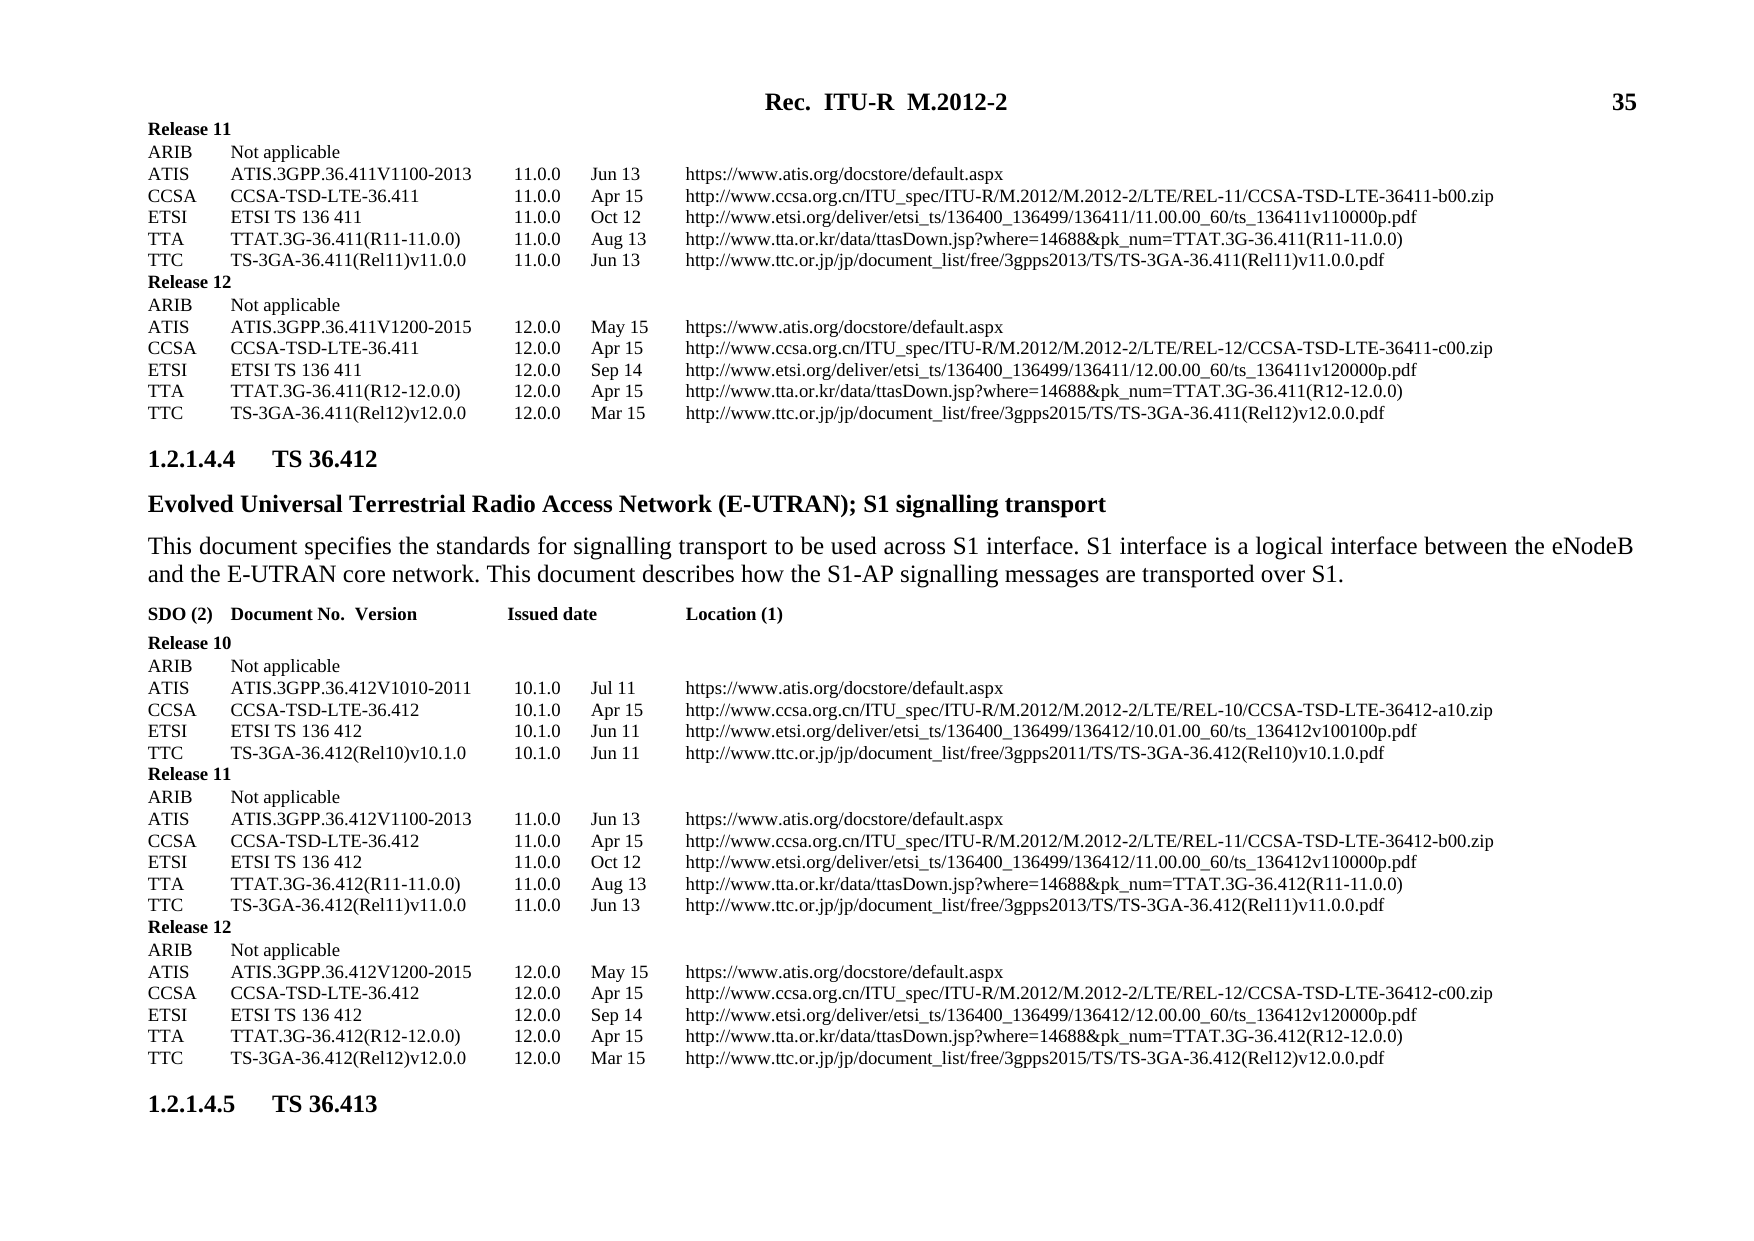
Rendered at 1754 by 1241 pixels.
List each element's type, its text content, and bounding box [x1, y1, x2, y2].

text ETSI ETSI TS 136 412 10.1.0 Jun 11 http://www.etsi.org/deliver/etsi_ts/136400_136499/136412/10.01.00_60/ts_136412v100100p.pdf [148, 720, 1636, 742]
text ATIS ATIS.3GPP.36.412V1010-2011 10.1.0 Jul 11 https://www.atis.org/docstore/default.aspx [148, 677, 1636, 698]
text ETSI ETSI TS 136 411 11.0.0 Oct 12 http://www.etsi.org/deliver/etsi_ts/136400_136499/136411/11.00.00_60/ts_136411v110000p.pdf [148, 206, 1636, 228]
text ARIB Not applicable [148, 655, 1636, 677]
text CCSA CCSA-TSD-LTE-36.411 11.0.0 Apr 15 http://www.ccsa.org.cn/ITU_spec/ITU-R/M.2012/M.2012-2/LTE/REL-11/CCSA-TSD-LTE-36411-b00.zip [148, 184, 1636, 206]
text CCSA CCSA-TSD-LTE-36.411 12.0.0 Apr 15 http://www.ccsa.org.cn/ITU_spec/ITU-R/M.2012/M.2012-2/LTE/REL-12/CCSA-TSD-LTE-36411-c00.zip [148, 337, 1636, 359]
text ETSI ETSI TS 136 412 12.0.0 Sep 14 http://www.etsi.org/deliver/etsi_ts/136400_136499/136412/12.00.00_60/ts_136412v120000p.pdf [148, 1004, 1636, 1025]
text Release 11 [148, 118, 1636, 140]
text SDO (2) Document No. Version Issued date Location (1) [148, 603, 1636, 624]
text ATIS ATIS.3GPP.36.412V1100-2013 11.0.0 Jun 13 https://www.atis.org/docstore/default.aspx [148, 808, 1636, 829]
text Release 10 [148, 632, 1636, 654]
text TTC TS-3GA-36.412(Rel10)v10.1.0 10.1.0 Jun 11 http://www.ttc.or.jp/jp/document_list/free/3gpps2011/TS/TS-3GA-36.412(Rel10)v10.1.0.pdf [148, 742, 1636, 763]
text Release 11 [148, 763, 1636, 785]
text CCSA CCSA-TSD-LTE-36.412 11.0.0 Apr 15 http://www.ccsa.org.cn/ITU_spec/ITU-R/M.2012/M.2012-2/LTE/REL-11/CCSA-TSD-LTE-36412-b00.zip [148, 829, 1636, 851]
text ETSI ETSI TS 136 412 11.0.0 Oct 12 http://www.etsi.org/deliver/etsi_ts/136400_136499/136412/11.00.00_60/ts_136412v110000p.pdf [148, 851, 1636, 873]
text TTA TTAT.3G-36.412(R11-11.0.0) 11.0.0 Aug 13 http://www.tta.or.kr/data/ttasDown.jsp?where=14688&pk_num=TTAT.3G-36.412(R11-11.0.0) [148, 873, 1636, 894]
text ATIS ATIS.3GPP.36.411V1200-2015 12.0.0 May 15 https://www.atis.org/docstore/default.aspx [148, 316, 1636, 337]
text TTC TS-3GA-36.411(Rel11)v11.0.0 11.0.0 Jun 13 http://www.ttc.or.jp/jp/document_list/free/3gpps2013/TS/TS-3GA-36.411(Rel11)v11.0.0.pdf [148, 249, 1636, 271]
text TTC TS-3GA-36.411(Rel12)v12.0.0 12.0.0 Mar 15 http://www.ttc.or.jp/jp/document_list/free/3gpps2015/TS/TS-3GA-36.411(Rel12)v12.0.0.pdf [148, 402, 1636, 423]
text ARIB Not applicable [148, 786, 1636, 808]
text ARIB Not applicable [148, 939, 1636, 961]
text TTA TTAT.3G-36.411(R12-12.0.0) 12.0.0 Apr 15 http://www.tta.or.kr/data/ttasDown.jsp?where=14688&pk_num=TTAT.3G-36.411(R12-12.0.0) [148, 380, 1636, 402]
text ATIS ATIS.3GPP.36.411V1100-2013 11.0.0 Jun 13 https://www.atis.org/docstore/default.aspx [148, 163, 1636, 184]
text TTC TS-3GA-36.412(Rel12)v12.0.0 12.0.0 Mar 15 http://www.ttc.or.jp/jp/document_list/free/3gpps2015/TS/TS-3GA-36.412(Rel12)v12.0.0.pdf [148, 1047, 1636, 1068]
text ATIS ATIS.3GPP.36.412V1200-2015 12.0.0 May 15 https://www.atis.org/docstore/default.aspx [148, 961, 1636, 982]
subtitle Evolved Universal Terrestrial Radio Access Network (E-UTRAN); S1 signalling transport [148, 489, 1636, 518]
text ARIB Not applicable [148, 294, 1636, 316]
text Release 12 [148, 916, 1636, 937]
text ARIB Not applicable [148, 141, 1636, 163]
text ETSI ETSI TS 136 411 12.0.0 Sep 14 http://www.etsi.org/deliver/etsi_ts/136400_136499/136411/12.00.00_60/ts_136411v120000p.pdf [148, 359, 1636, 380]
text Release 12 [148, 271, 1636, 292]
text CCSA CCSA-TSD-LTE-36.412 12.0.0 Apr 15 http://www.ccsa.org.cn/ITU_spec/ITU-R/M.2012/M.2012-2/LTE/REL-12/CCSA-TSD-LTE-36412-c00.zip [148, 982, 1636, 1004]
text This document specifies the standards for signalling transport to be used across S1 interface. S1 interface is a logical interface between the eNodeB and the E-UTRAN core network. This document describes how the S1-AP signalling messages are transported over S1. [148, 531, 1636, 588]
text TTA TTAT.3G-36.411(R11-11.0.0) 11.0.0 Aug 13 http://www.tta.or.kr/data/ttasDown.jsp?where=14688&pk_num=TTAT.3G-36.411(R11-11.0.0) [148, 228, 1636, 249]
text TTA TTAT.3G-36.412(R12-12.0.0) 12.0.0 Apr 15 http://www.tta.or.kr/data/ttasDown.jsp?where=14688&pk_num=TTAT.3G-36.412(R12-12.0.0) [148, 1025, 1636, 1047]
text TTC TS-3GA-36.412(Rel11)v11.0.0 11.0.0 Jun 13 http://www.ttc.or.jp/jp/document_list/free/3gpps2013/TS/TS-3GA-36.412(Rel11)v11.0.0.pdf [148, 894, 1636, 916]
subtitle 1.2.1.4.5 TS 36.413 [148, 1089, 1636, 1118]
subtitle 1.2.1.4.4 TS 36.412 [148, 444, 1636, 473]
text CCSA CCSA-TSD-LTE-36.412 10.1.0 Apr 15 http://www.ccsa.org.cn/ITU_spec/ITU-R/M.2012/M.2012-2/LTE/REL-10/CCSA-TSD-LTE-36412-a10.zip [148, 698, 1636, 720]
